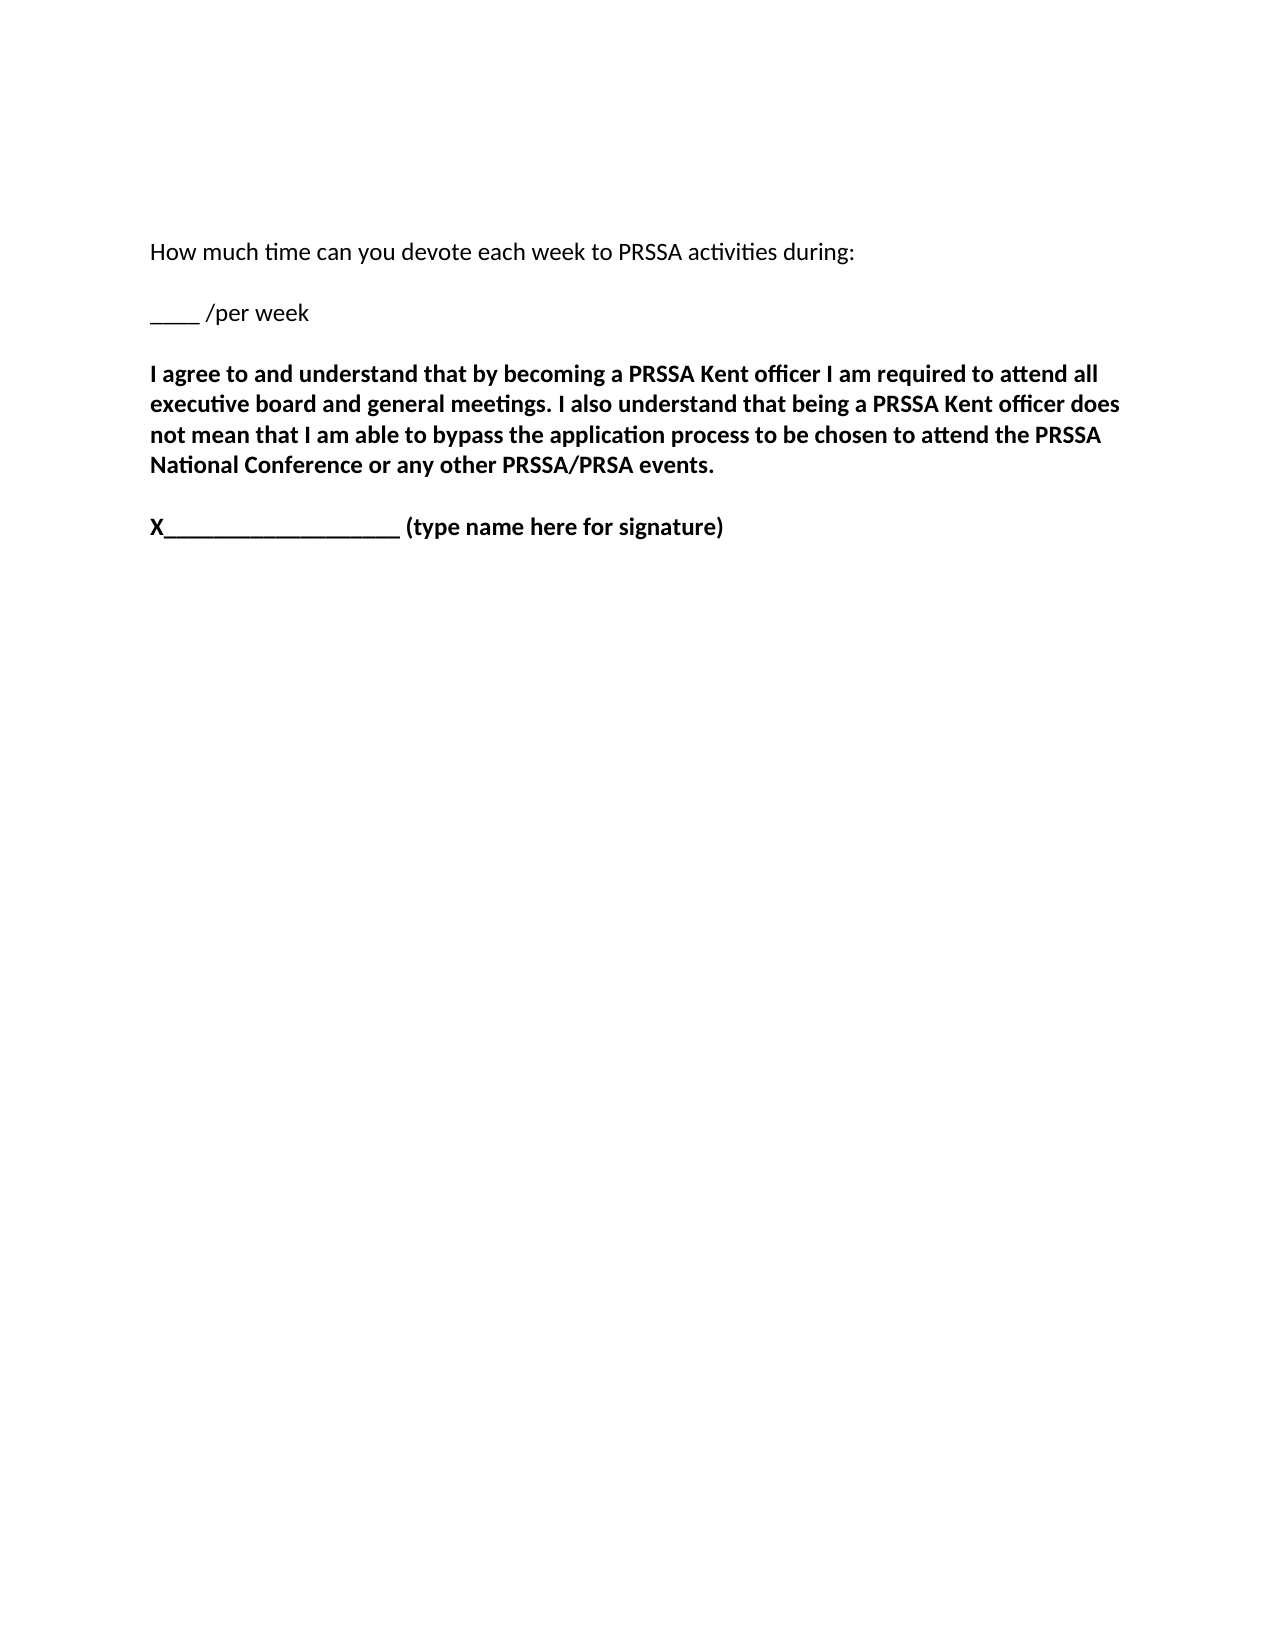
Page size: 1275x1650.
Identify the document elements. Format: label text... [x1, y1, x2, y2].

text I agree to and understand that by becoming a PRSSA Kent officer I am required to attend all executive board and general meetings. I also understand that being a PRSSA Kent officer does not mean that I am able to bypass the application process to be chosen to attend the PRSSA National Conference or any other PRSSA/PRSA events. [150, 358, 1125, 480]
text X___________________ (type name here for signature) [150, 511, 1125, 541]
text How much time can you devote each week to PRSSA activities during: ____ /per week [150, 236, 1125, 328]
